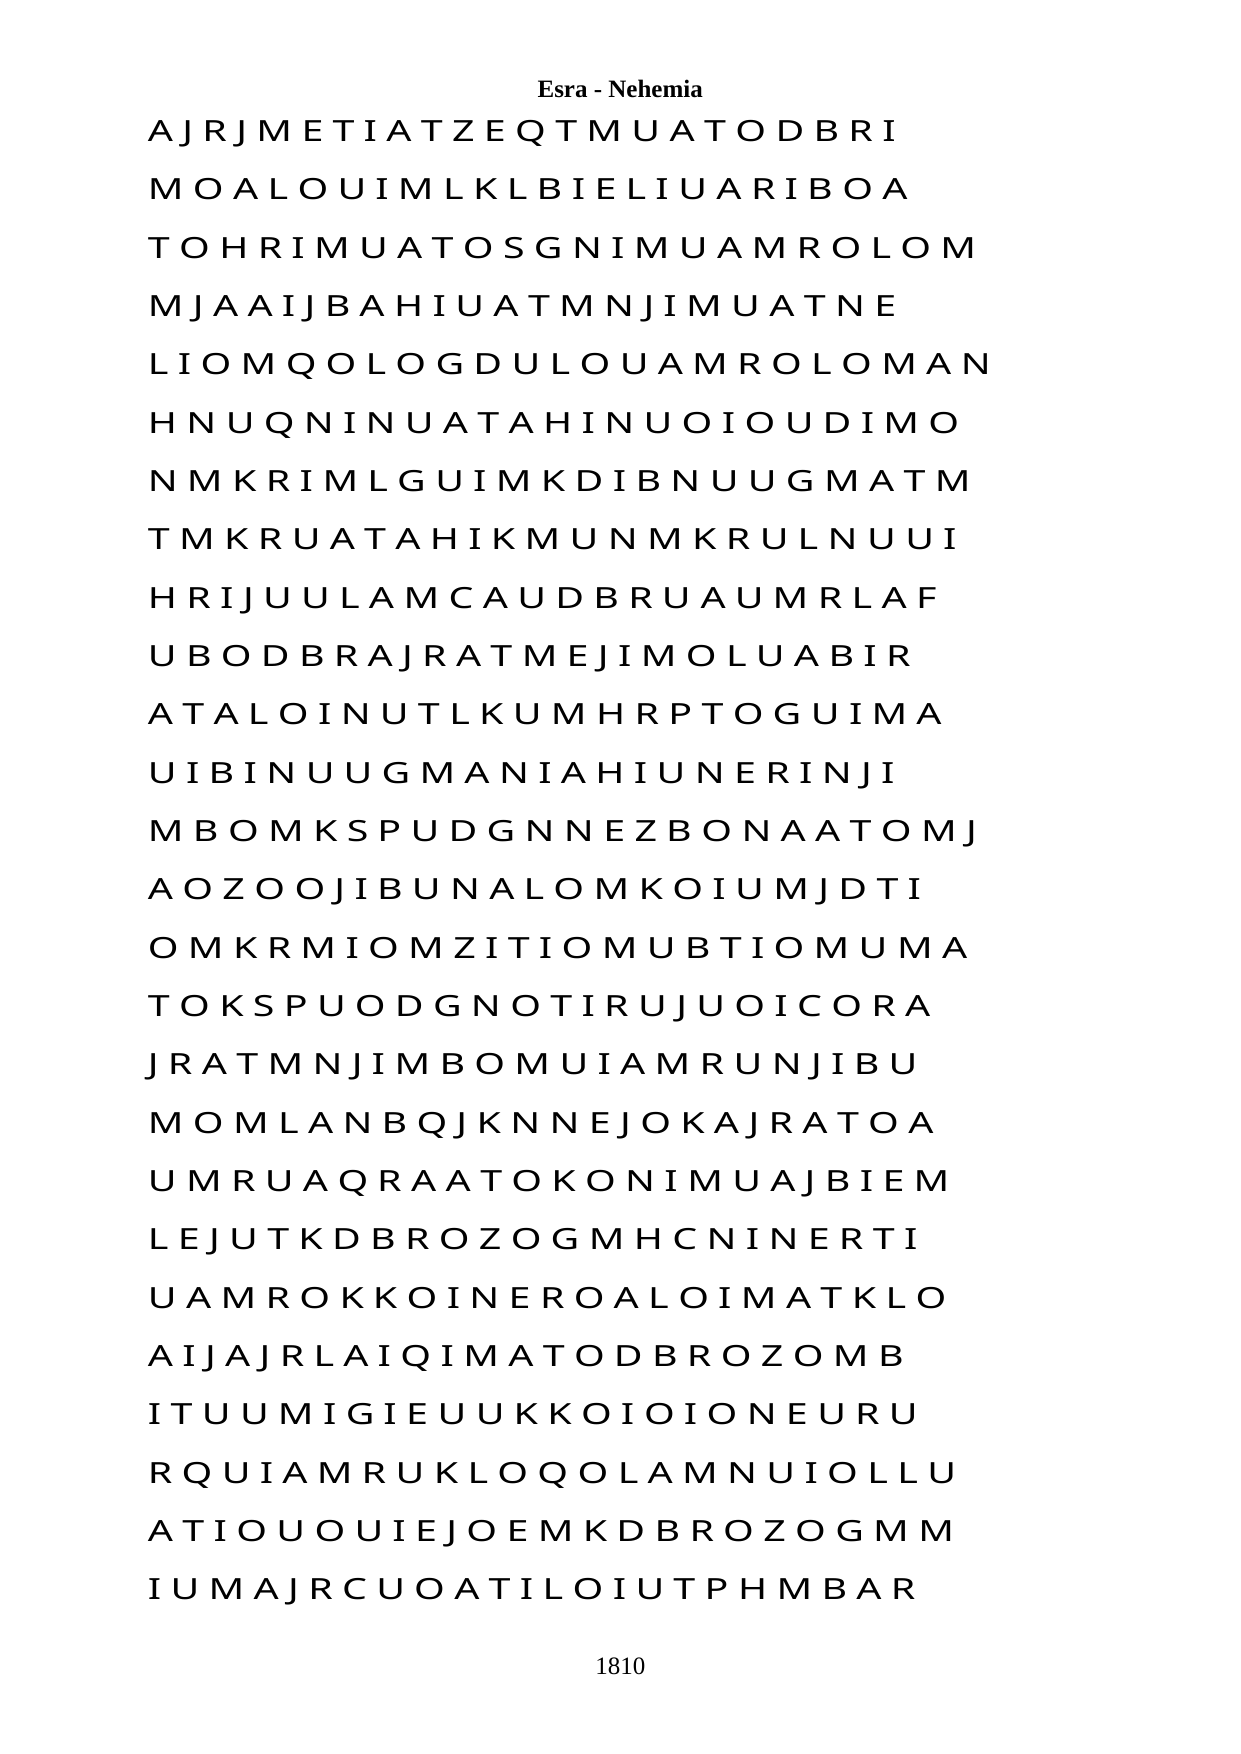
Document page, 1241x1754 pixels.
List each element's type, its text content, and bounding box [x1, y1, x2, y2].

text HRIJUULAMCAUDBRUAUMRLAF [148, 585, 1092, 614]
text UIBINUUGMANIAHIUNERINJI [148, 760, 1092, 789]
text LEJUTKDBROZOGMHCNINERTI [148, 1226, 1092, 1256]
text RQUIAMRUKLOQOLAMNUIOLLU [148, 1460, 1092, 1489]
text HNUQNINUATAHINUOIOUDIMO [148, 410, 1092, 439]
text AIJAJRLAIQIMATODBROZOMB [148, 1343, 1092, 1372]
text TMKRUATAHIKMUNMKRULNUUI [148, 526, 1092, 556]
text ITUUMIGIEUUKKOIOIONEURU [148, 1401, 1092, 1431]
text MOMLANBQJKNNEJOKAJRATOA [148, 1110, 1092, 1139]
text AJRJMETIATZEQTMUATODBRI [148, 118, 1092, 147]
text TOHRIMUATOSGNIMUAMROLOM [148, 235, 1092, 264]
text LIOMQOLOGDULOUAMROLOMAN [148, 351, 1092, 381]
text MJAAIJBAHIUATMNJIMUATNE [148, 293, 1092, 322]
text TOKSPUODGNOTIRUJUOICORA [148, 993, 1092, 1022]
text UBODBRAJRATMEJIMOLUABIR [148, 643, 1092, 672]
text MOALOUIMLKLBIELIUARIBOA [148, 176, 1092, 206]
text UAMROKKOINEROALOIMATKLO [148, 1285, 1092, 1314]
text JRATMNJIMBOMUIAMRUNJIBU [148, 1051, 1092, 1081]
text OMKRMIOMZITIOMUBTIOMUMA [148, 935, 1092, 964]
text ATIOUOUIEJOEMKDBROZOGMM [148, 1518, 1092, 1547]
text MBOMKSPUDGNNEZBONAATOMJ [148, 818, 1092, 847]
text ATALOINUTLKUMHRPTOGUIMA [148, 701, 1092, 731]
text NMKRIMLGUIMKDIBNUUGMATM [148, 468, 1092, 497]
text AOZOOJIBUNALOMKOIUMJDTI [148, 876, 1092, 906]
text IUMAJRCUOATILOIUTPHMBAR [148, 1576, 1092, 1606]
text UMRUAQRAATOKONIMUAJBIEM [148, 1168, 1092, 1197]
